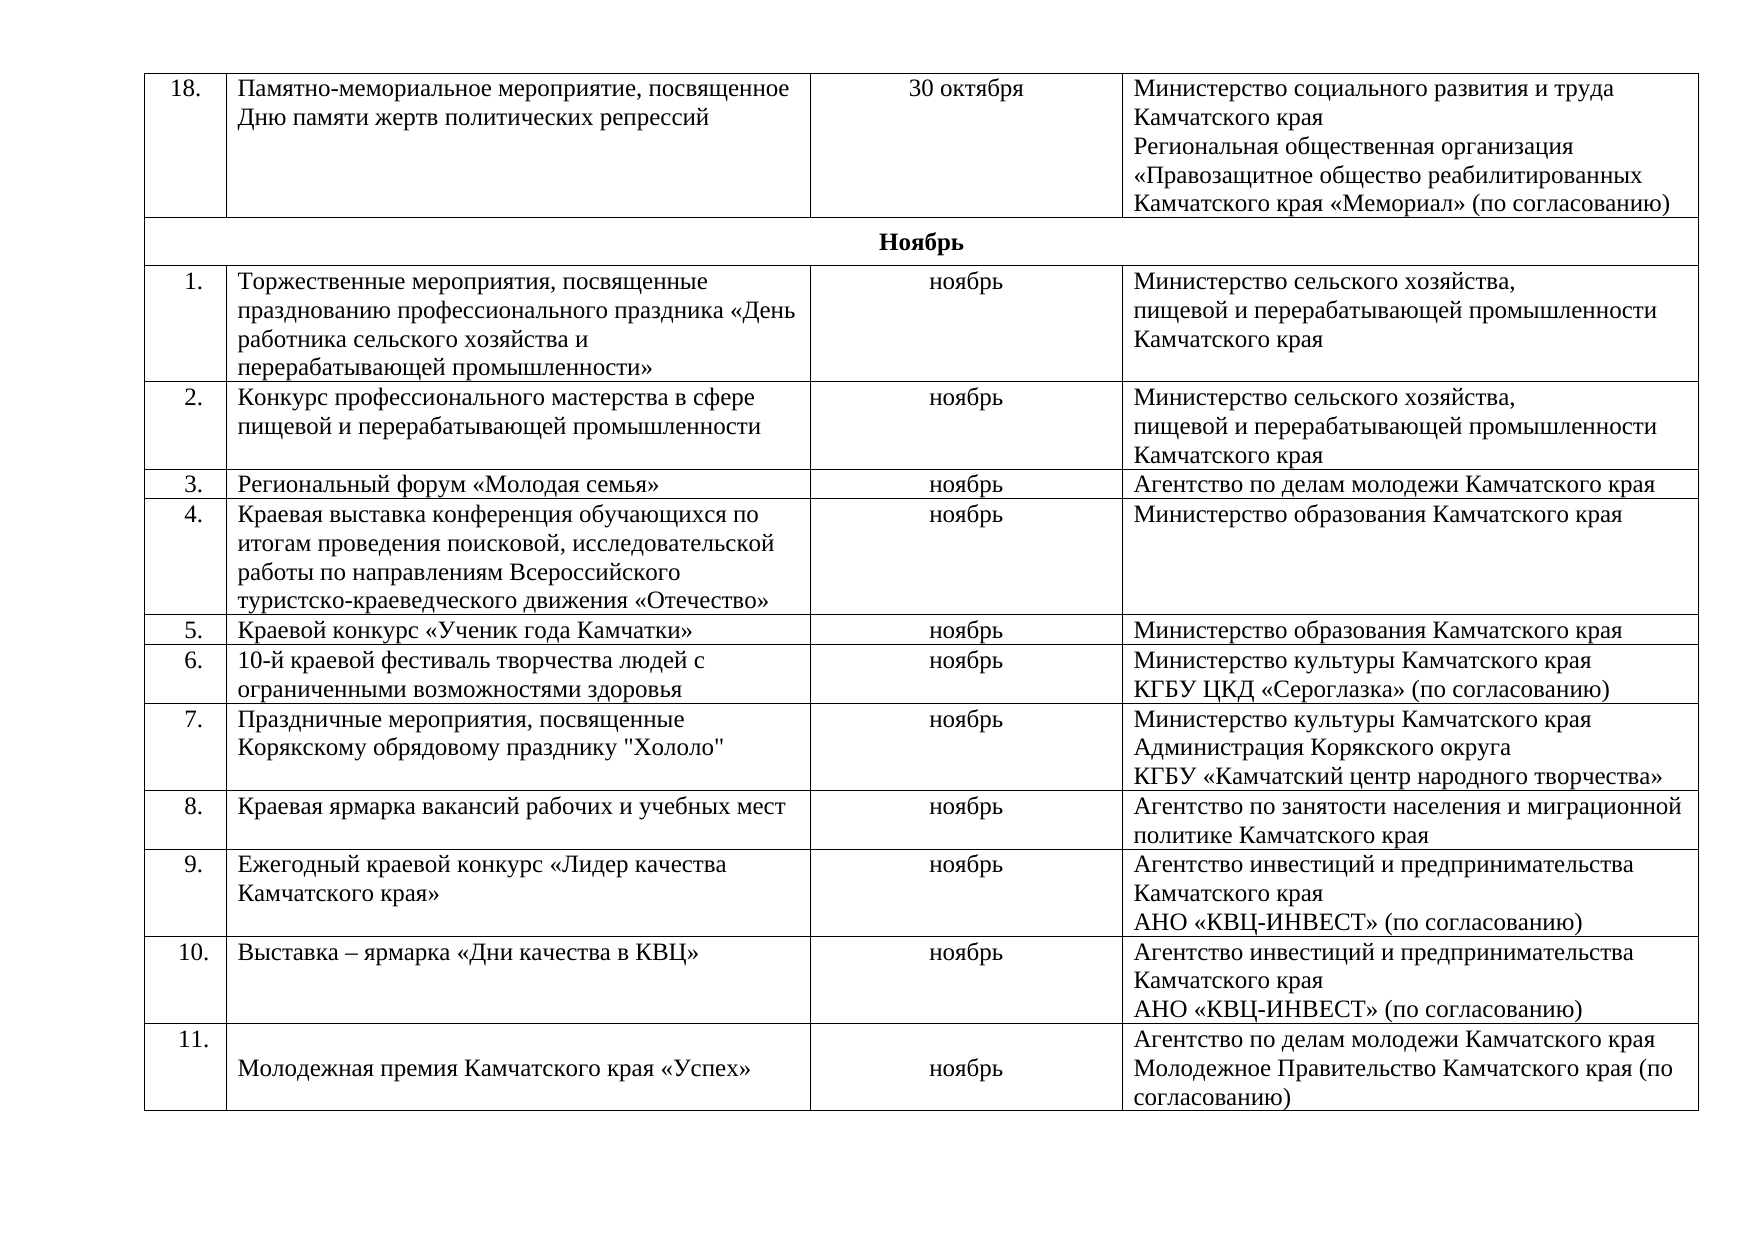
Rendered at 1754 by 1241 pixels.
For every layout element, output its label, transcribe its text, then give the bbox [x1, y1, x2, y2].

table_cell ноябрь [811, 266, 1122, 381]
table_cell Министерство культуры Камчатского края КГБУ ЦКД «Сероглазка» (по согласованию) [1123, 645, 1698, 703]
table_cell ноябрь [811, 382, 1122, 468]
table_cell Краевая выставка конференция обучающихся по итогам проведения поисковой, исследовательской работы по направлениям Всероссийского туристско-краеведческого движения «Отечество» [227, 499, 810, 614]
table_cell 10-й краевой фестиваль творчества людей с ограниченными возможностями здоровья [227, 645, 810, 703]
table_cell Конкурс профессионального мастерства в сфере пищевой и перерабатывающей промышленности [227, 382, 810, 468]
table_cell ноябрь [811, 937, 1122, 1023]
table_cell Агентство по делам молодежи Камчатского края [1123, 470, 1698, 498]
table_cell [145, 266, 226, 381]
table_cell Краевая ярмарка вакансий рабочих и учебных мест [227, 791, 810, 848]
table_cell [145, 850, 226, 936]
table_cell Ноябрь [145, 218, 1698, 265]
table_cell ноябрь [811, 615, 1122, 644]
table_cell [145, 937, 226, 1023]
table_cell Агентство по занятости населения и миграционной политике Камчатского края [1123, 791, 1698, 848]
table_cell ноябрь [811, 645, 1122, 703]
table_cell Агентство по делам молодежи Камчатского края Молодежное Правительство Камчатского края (по согласованию) [1123, 1024, 1698, 1110]
table_cell ноябрь [811, 1024, 1122, 1110]
table_cell Министерство сельского хозяйства, пищевой и перерабатывающей промышленности Камчатского края [1123, 382, 1698, 468]
table_cell Праздничные мероприятия, посвященные Корякскому обрядовому празднику "Хололо" [227, 704, 810, 790]
table_cell Краевой конкурс «Ученик года Камчатки» [227, 615, 810, 644]
table_cell [145, 791, 226, 848]
table_cell 30 октября [811, 74, 1122, 217]
table_cell ноябрь [811, 850, 1122, 936]
table_cell Агентство инвестиций и предпринимательства Камчатского края АНО «КВЦ-ИНВЕСТ» (по согласованию) [1123, 937, 1698, 1023]
table_cell ноябрь [811, 791, 1122, 848]
table_cell Выставка – ярмарка «Дни качества в КВЦ» [227, 937, 810, 1023]
table_cell [145, 615, 226, 644]
table_cell Молодежная премия Камчатского края «Успех» [227, 1024, 810, 1110]
table_cell [145, 645, 226, 703]
table_cell Агентство инвестиций и предпринимательства Камчатского края АНО «КВЦ-ИНВЕСТ» (по согласованию) [1123, 850, 1698, 936]
table_cell Министерство сельского хозяйства, пищевой и перерабатывающей промышленности Камчатского края [1123, 266, 1698, 381]
table_cell [145, 470, 226, 498]
table_cell ноябрь [811, 704, 1122, 790]
table_cell Министерство образования Камчатского края [1123, 499, 1698, 614]
table_cell Региональный форум «Молодая семья» [227, 470, 810, 498]
table_cell ноябрь [811, 499, 1122, 614]
table_cell Министерство социального развития и труда Камчатского края Региональная общественная организация «Правозащитное общество реабилитированных Камчатского края «Мемориал» (по согласованию) [1123, 74, 1698, 217]
table_cell Министерство образования Камчатского края [1123, 615, 1698, 644]
table_cell [145, 382, 226, 468]
table_cell [145, 499, 226, 614]
table_cell [145, 74, 226, 217]
table_cell [145, 1024, 226, 1110]
table_cell Министерство культуры Камчатского края Администрация Корякского округа КГБУ «Камчатский центр народного творчества» [1123, 704, 1698, 790]
table_cell Памятно-мемориальное мероприятие, посвященное Дню памяти жертв политических репрессий [227, 74, 810, 217]
table_cell Торжественные мероприятия, посвященные празднованию профессионального праздника «День работника сельского хозяйства и перерабатывающей промышленности» [227, 266, 810, 381]
table_cell ноябрь [811, 470, 1122, 498]
table_cell Ежегодный краевой конкурс «Лидер качества Камчатского края» [227, 850, 810, 936]
table_cell [145, 704, 226, 790]
